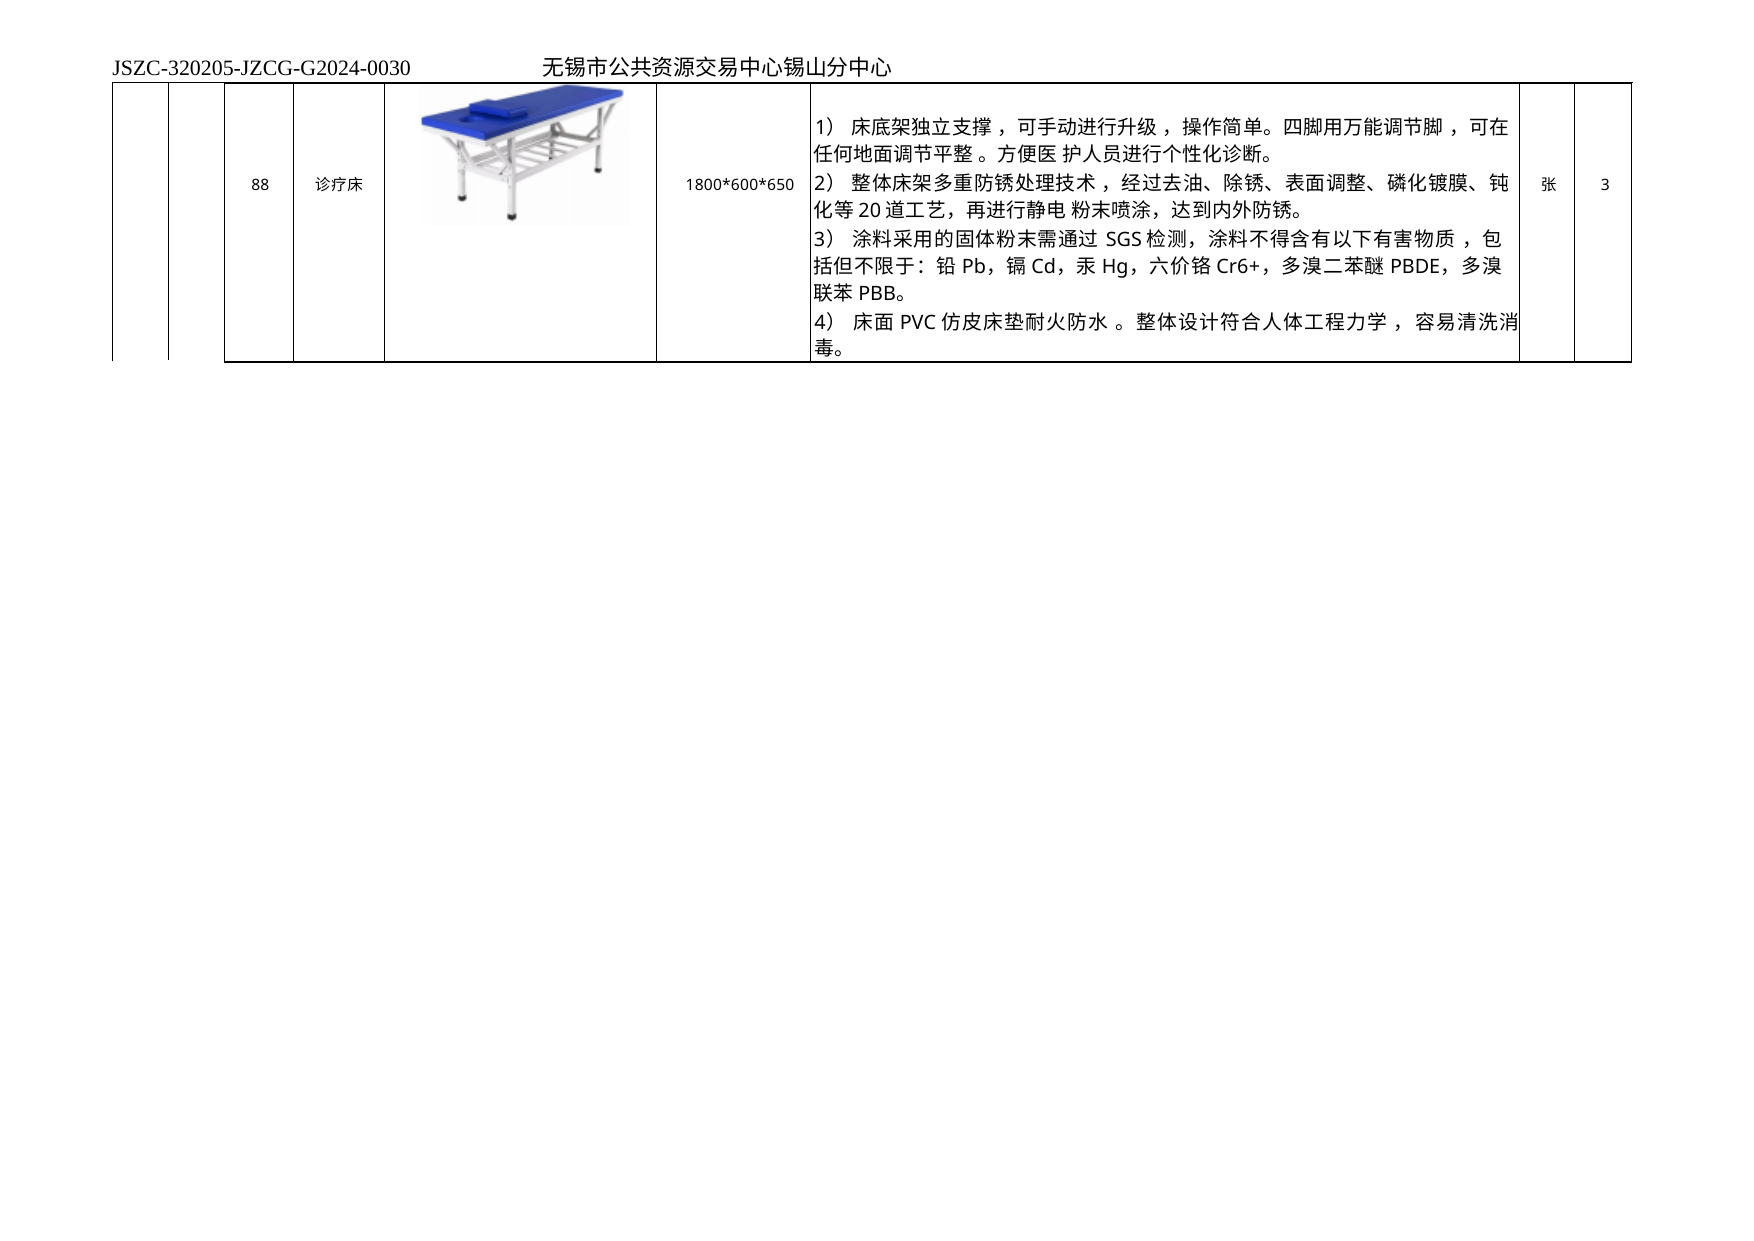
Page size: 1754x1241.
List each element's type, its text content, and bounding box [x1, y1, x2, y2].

table_cell 3 [1575, 84, 1631, 361]
table_cell 张 [1520, 84, 1574, 361]
table_cell 1800*600*650 [657, 84, 810, 361]
picture [419, 84, 630, 226]
table_cell 88 [225, 84, 293, 361]
table_cell 诊疗床 [294, 84, 384, 361]
table_cell 1） 床底架独立支撑 ，可手动进行升级 ，操作简单。四脚用万能调节脚 ，可在任何地面调节平整 。方便医 护人员进行个性化诊断。 2） 整体床架多重防锈处理技术 ，经过去油、除锈、表面调整、磷化镀膜、钝化等20道工艺，再进行静电 粉末喷涂，达到内外防锈。 3） 涂料采用的固体粉末需通过 SGS检测，涂料不得含有以下有害物质 ，包括但不限于：铅Pb，镉Cd，汞 Hg，六价铬Cr6+，多溴二苯醚PBDE，多溴联苯PBB。 4） 床面PVC仿皮床垫耐火防水 。整体设计符合人体工程力学 ，容易清洗消毒。 [811, 84, 1519, 361]
table_cell [385, 84, 656, 361]
